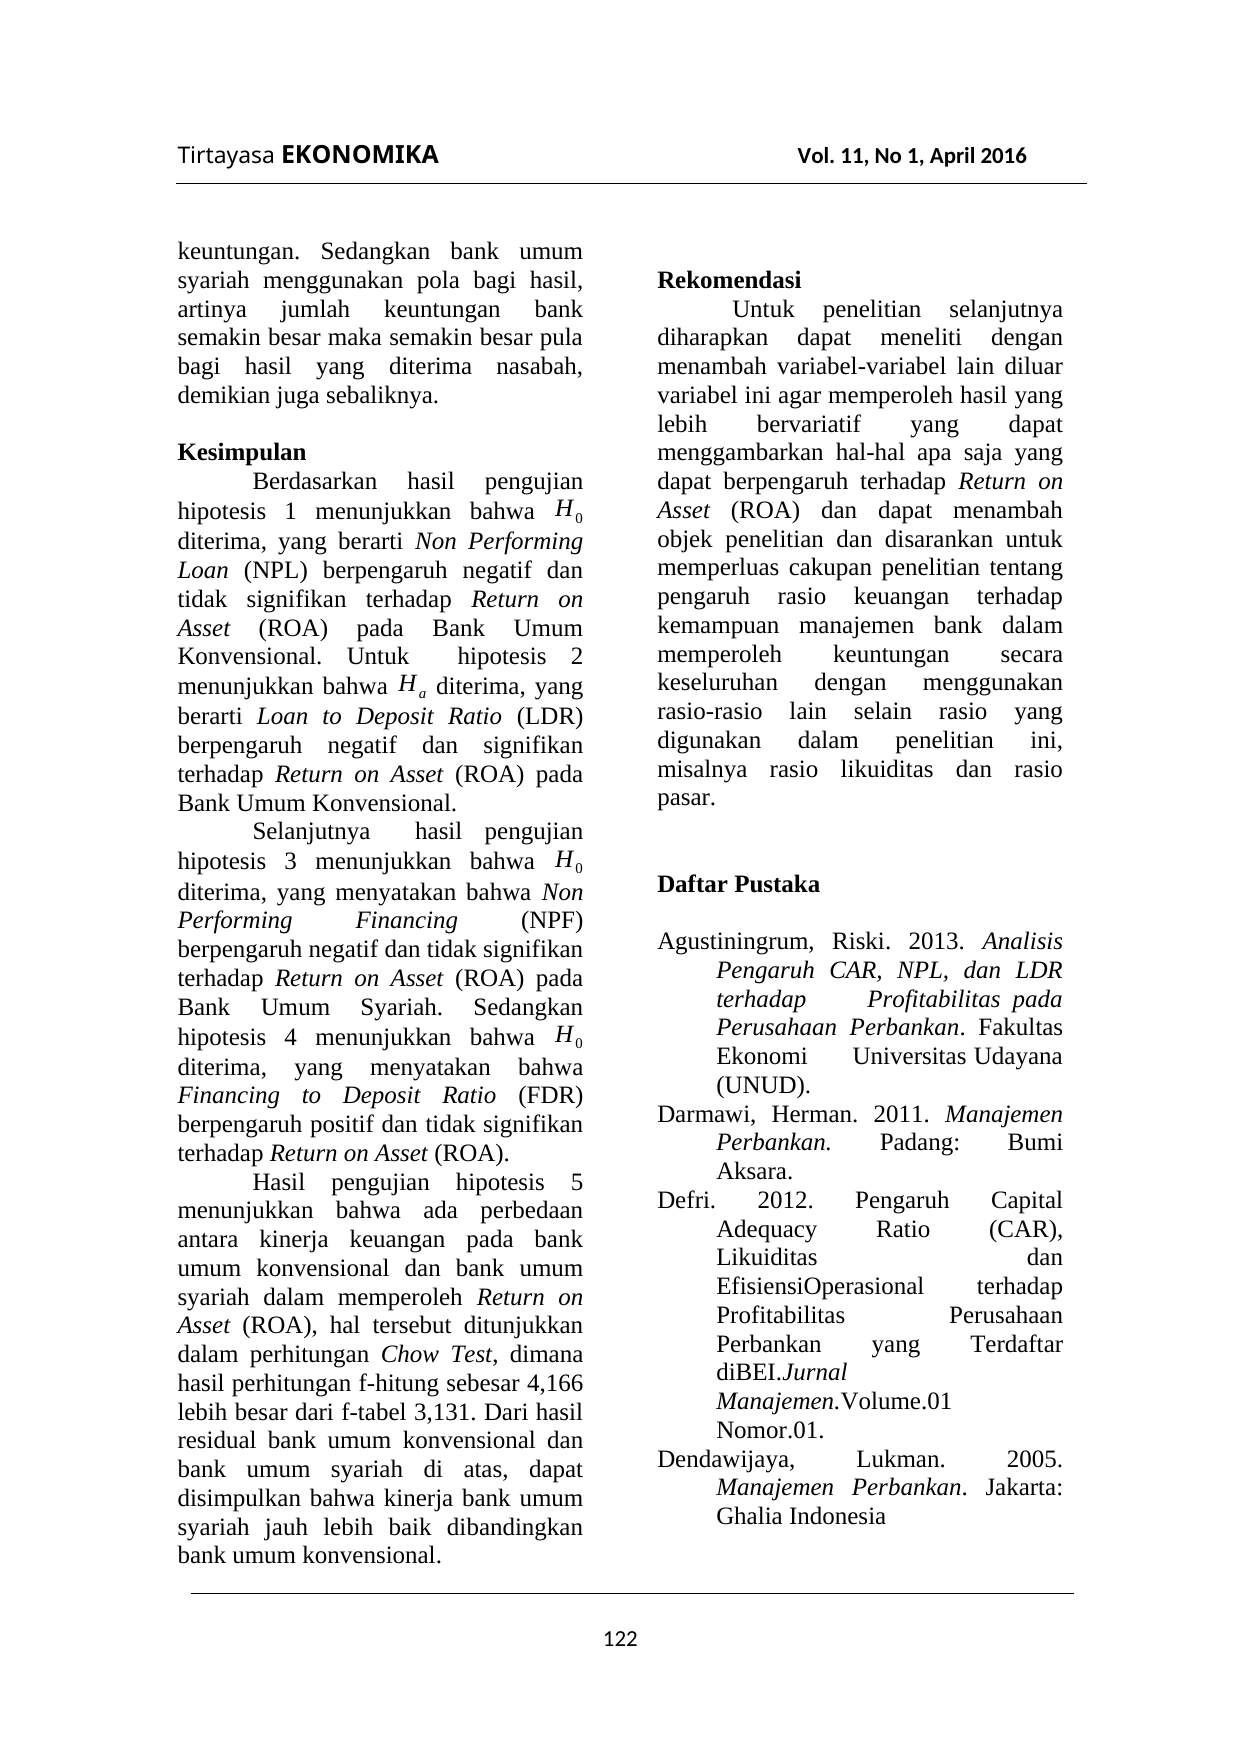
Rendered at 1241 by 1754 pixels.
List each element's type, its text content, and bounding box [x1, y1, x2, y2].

text Agustiningrum, Riski. 2013. Analisis Pengaruh CAR, NPL, dan LDR terhadap Profitabilitas pada Perusahaan Perbankan. Fakultas Ekonomi Universitas Udayana (UNUD). [657, 926, 1063, 1099]
text Selanjutnya hasil pengujian hipotesis 3 menunjukkan bahwa diterima, yang menyatakan bahwa Non Performing Financing (NPF) berpengaruh negatif dan tidak signifikan terhadap Return on Asset (ROA) pada Bank Umum Syariah. Sedangkan hipotesis 4 menunjukkan bahwa diterima, yang menyatakan bahwa Financing to Deposit Ratio (FDR) berpengaruh positif dan tidak signifikan terhadap Return on Asset (ROA). [177, 816, 583, 1167]
text Rekomendasi [657, 265, 1063, 294]
text Daftar Pustaka [657, 869, 1063, 897]
text Darmawi, Herman. 2011. Manajemen Perbankan. Padang: Bumi Aksara. [657, 1099, 1063, 1185]
text Dendawijaya, Lukman. 2005. Manajemen Perbankan. Jakarta: Ghalia Indonesia [657, 1444, 1063, 1530]
text Kesimpulan [177, 437, 583, 466]
list Untuk penelitian selanjutnya diharapkan dapat meneliti dengan menambah variabel-variabel lain diluar variabel ini agar memperoleh hasil yang lebih bervariatif yang dapat menggambarkan hal-hal apa saja yang dapat berpengaruh terhadap Return on Asset (ROA) dan dapat menambah objek penelitian dan disarankan untuk memperluas cakupan penelitian tentang pengaruh rasio keuangan terhadap kemampuan manajemen bank dalam memperoleh keuntungan secara keseluruhan dengan menggunakan rasio-rasio lain selain rasio yang digunakan dalam penelitian ini, misalnya rasio likuiditas dan rasio pasar. [657, 294, 1063, 811]
text Berdasarkan hasil pengujian hipotesis 1 menunjukkan bahwa diterima, yang berarti Non Performing Loan (NPL) berpengaruh negatif dan tidak signifikan terhadap Return on Asset (ROA) pada Bank Umum Konvensional. Untuk hipotesis 2 menunjukkan bahwa diterima, yang berarti Loan to Deposit Ratio (LDR) berpengaruh negatif dan signifikan terhadap Return on Asset (ROA) pada Bank Umum Konvensional. [177, 466, 583, 816]
text Defri. 2012. Pengaruh Capital Adequacy Ratio (CAR), Likuiditas dan EfisiensiOperasional terhadap Profitabilitas Perusahaan Perbankan yang Terdaftar diBEI.Jurnal Manajemen.Volume.01 Nomor.01. [657, 1185, 1063, 1444]
text Hasil pengujian hipotesis 5 menunjukkan bahwa ada perbedaan antara kinerja keuangan pada bank umum konvensional dan bank umum syariah dalam memperoleh Return on Asset (ROA), hal tersebut ditunjukkan dalam perhitungan Chow Test, dimana hasil perhitungan f-hitung sebesar 4,166 lebih besar dari f-tabel 3,131. Dari hasil residual bank umum konvensional dan bank umum syariah di atas, dapat disimpulkan bahwa kinerja bank umum syariah jauh lebih baik dibandingkan bank umum konvensional. [177, 1167, 583, 1569]
